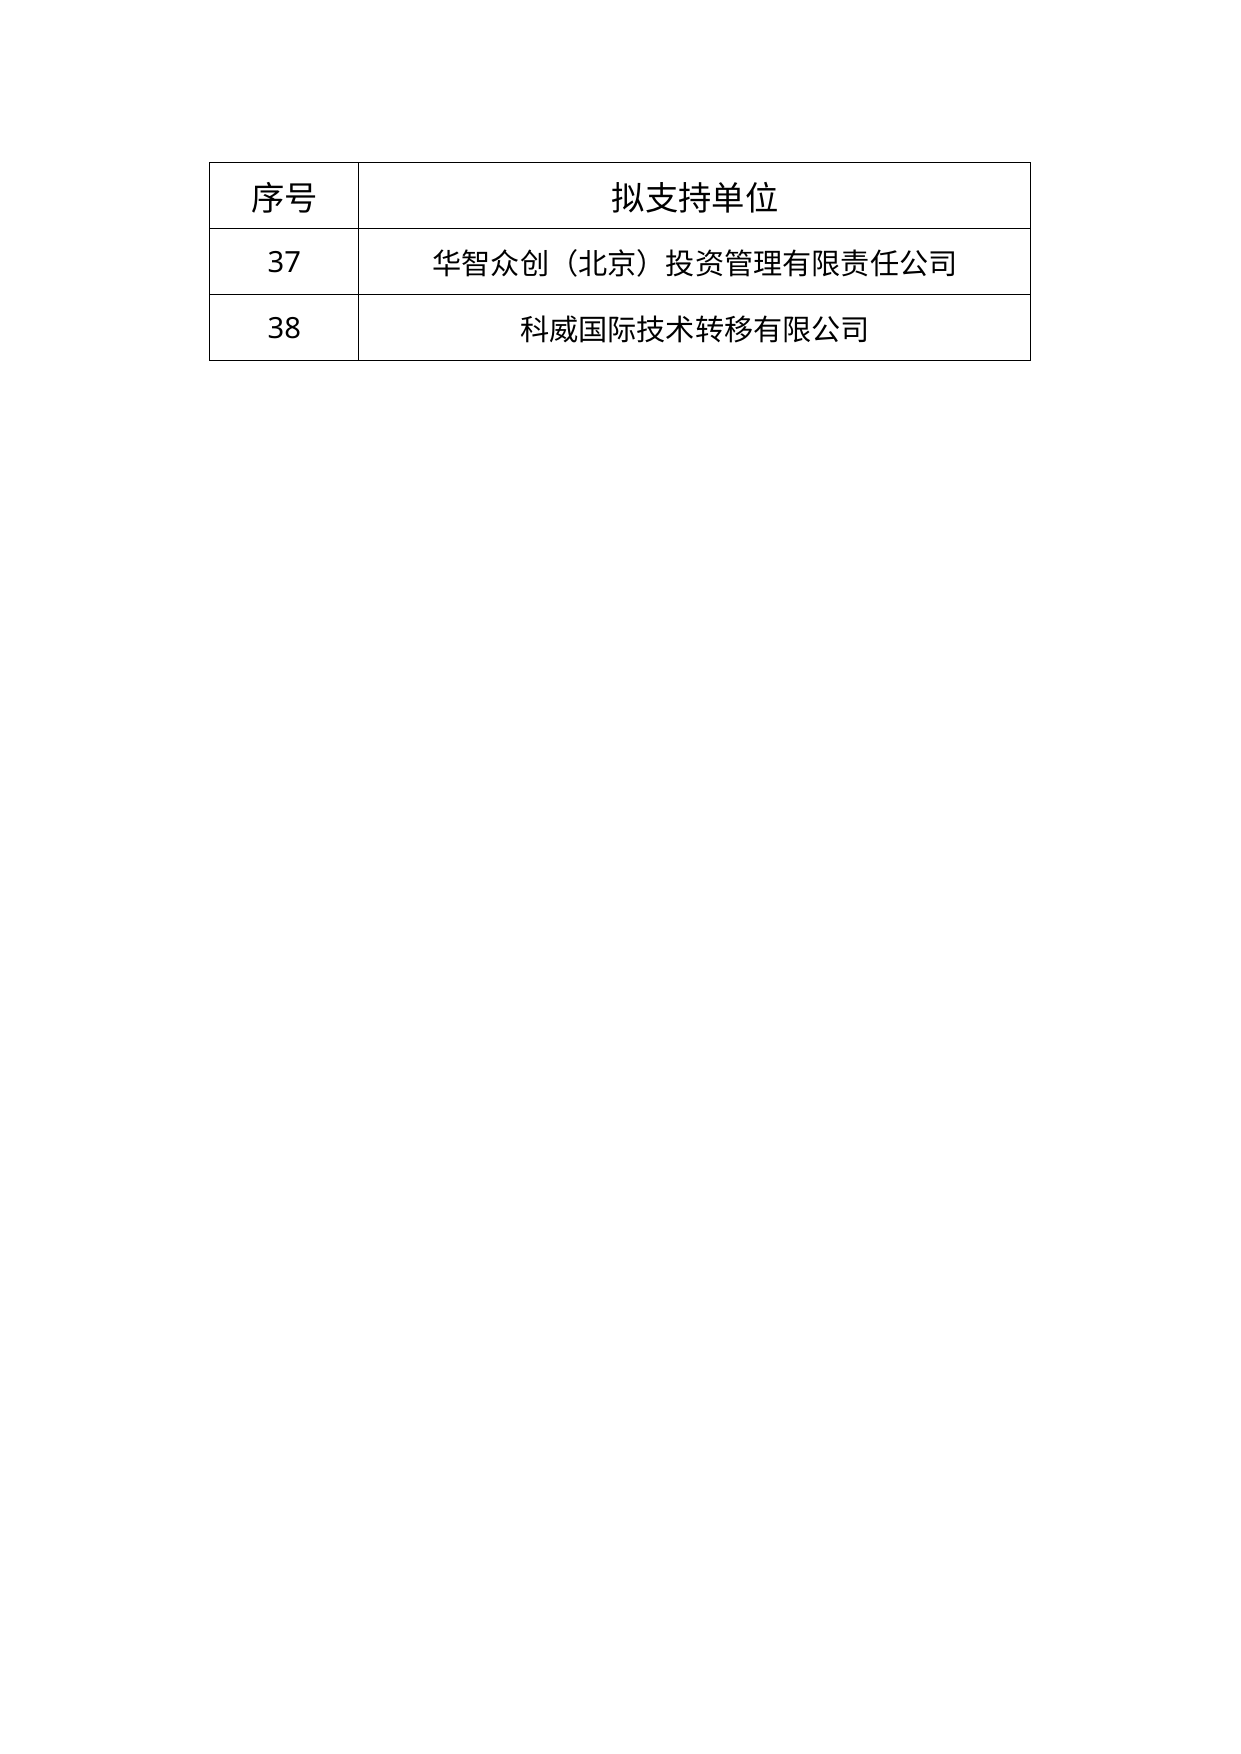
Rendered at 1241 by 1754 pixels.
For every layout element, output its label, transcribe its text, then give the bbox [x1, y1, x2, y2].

table_cell 华智众创（北京）投资管理有限责任公司 [359, 229, 1030, 294]
table_cell 38 [210, 295, 358, 360]
table_cell 科威国际技术转移有限公司 [359, 295, 1030, 360]
table_header 序号 [210, 163, 358, 228]
table_header 拟支持单位 [359, 163, 1030, 228]
table_cell 37 [210, 229, 358, 294]
